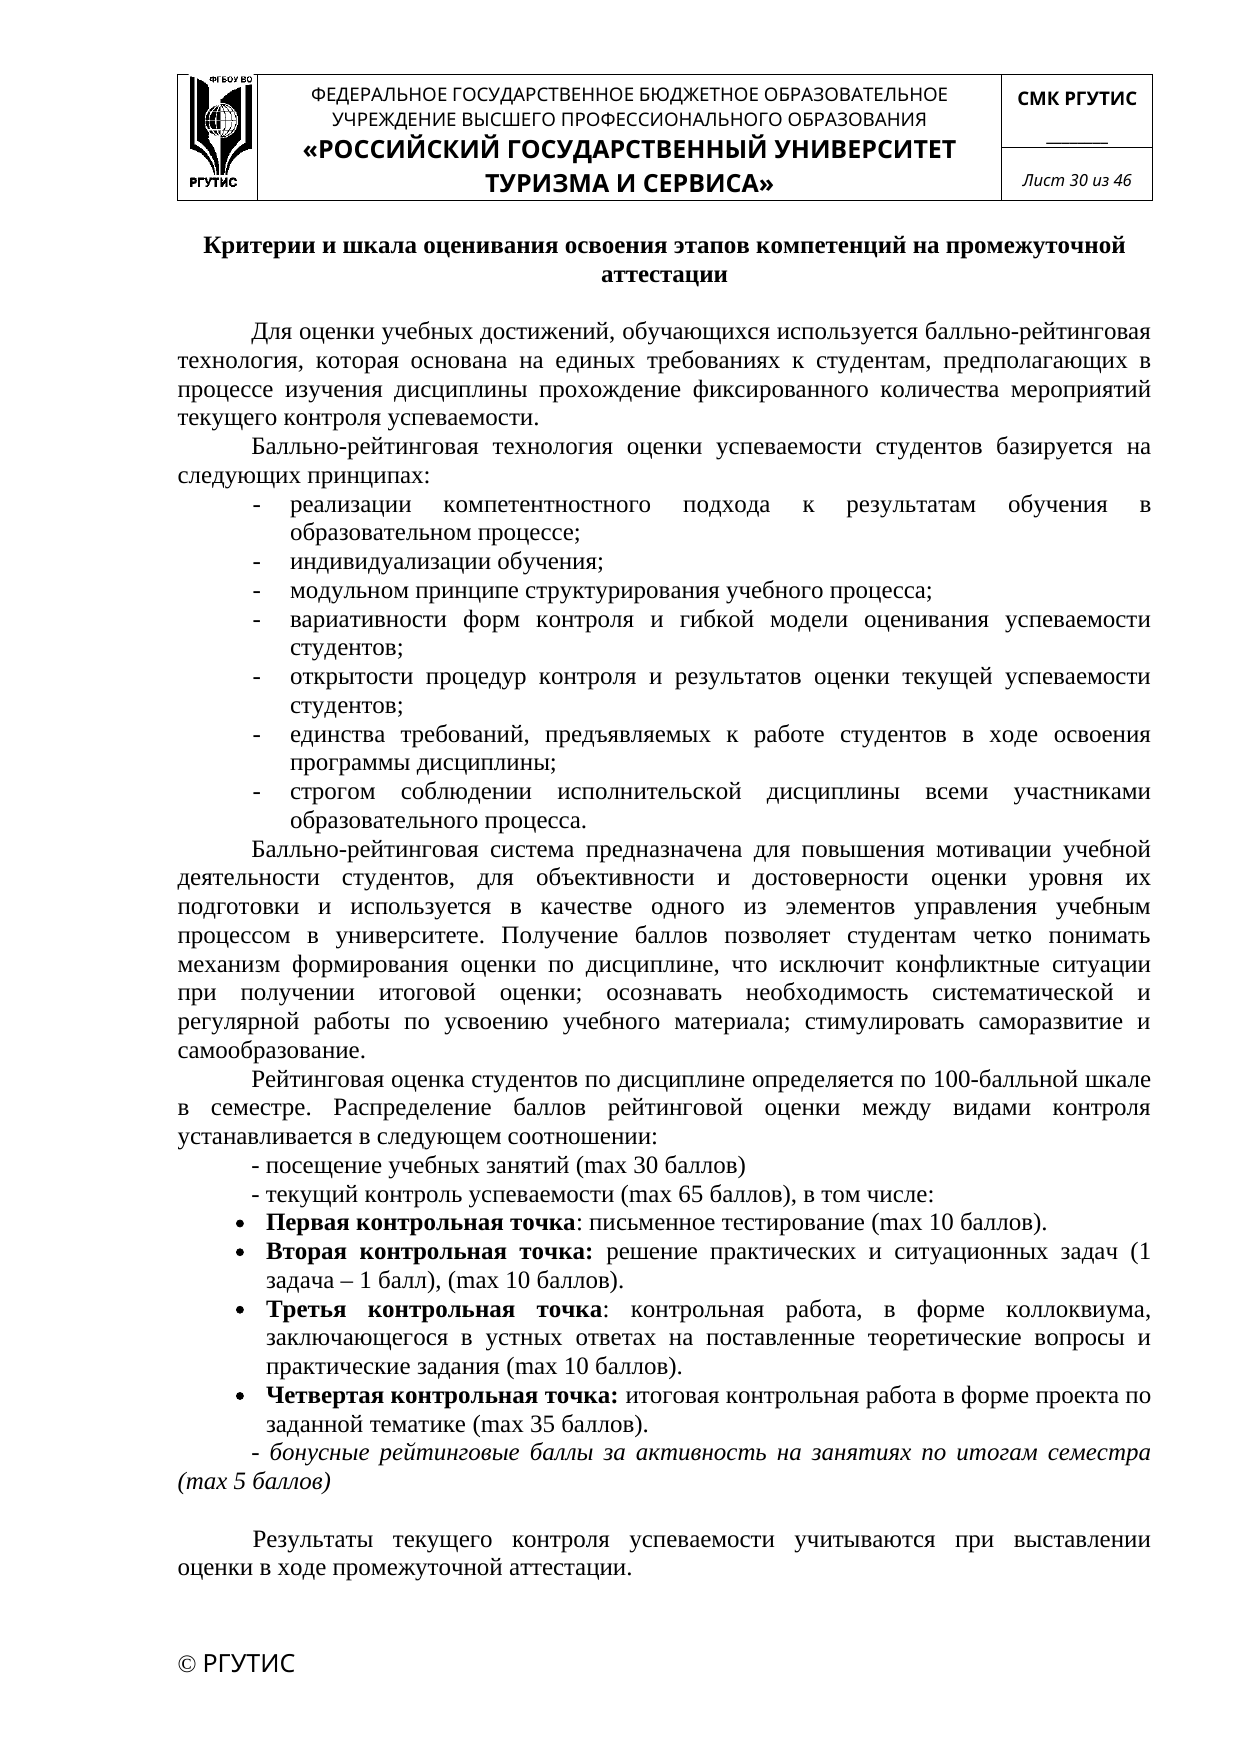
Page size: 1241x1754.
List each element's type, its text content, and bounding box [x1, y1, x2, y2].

list вариативности форм контроля и гибкой модели оценивания успеваемости студентов; [252, 604, 1152, 661]
list Вторая контрольная точка: решение практических и ситуационных задач (1 задача – 1 балл), (max 10 баллов). [236, 1236, 1152, 1294]
text Рейтинговая оценка студентов по дисциплине определяется по 100-балльной шкале в семестре. Распределение баллов рейтинговой оценки между видами контроля устанавливается в следующем соотношении: [177, 1064, 1152, 1150]
text Балльно-рейтинговая технология оценки успеваемости студентов базируется на следующих принципах: [177, 431, 1152, 489]
text - текущий контроль успеваемости (max 65 баллов), в том числе: [177, 1179, 1152, 1207]
text Для оценки учебных достижений, обучающихся используется балльно-рейтинговая технология, которая основана на единых требованиях к студентам, предполагающих в процессе изучения дисциплины прохождение фиксированного количества мероприятий текущего контроля успеваемости. [177, 316, 1152, 431]
list реализации компетентностного подхода к результатам обучения в образовательном процессе; [252, 489, 1152, 546]
list открытости процедур контроля и результатов оценки текущей успеваемости студентов; [252, 661, 1152, 719]
list модульном принципе структурирования учебного процесса; [252, 575, 1152, 604]
text Результаты текущего контроля успеваемости учитываются при выставлении оценки в ходе промежуточной аттестации. [177, 1524, 1152, 1581]
list Первая контрольная точка: письменное тестирование (max 10 баллов). [236, 1207, 1152, 1236]
list единства требований, предъявляемых к работе студентов в ходе освоения программы дисциплины; [252, 719, 1152, 776]
text - бонусные рейтинговые баллы за активность на занятиях по итогам семестра (max 5 баллов) [177, 1437, 1152, 1495]
text - посещение учебных занятий (max 30 баллов) [177, 1150, 1152, 1179]
text Балльно-рейтинговая система предназначена для повышения мотивации учебной деятельности студентов, для объективности и достоверности оценки уровня их подготовки и используется в качестве одного из элементов управления учебным процессом в университете. Получение баллов позволяет студентам четко понимать механизм формирования оценки по дисциплине, что исключит конфликтные ситуации при получении итоговой оценки; осознавать необходимость систематической и регулярной работы по усвоению учебного материала; стимулировать саморазвитие и самообразование. [177, 834, 1152, 1064]
list Третья контрольная точка: контрольная работа, в форме коллоквиума, заключающегося в устных ответах на поставленные теоретические вопросы и практические задания (max 10 баллов). [236, 1294, 1152, 1380]
list индивидуализации обучения; [252, 546, 1152, 575]
list Четвертая контрольная точка: итоговая контрольная работа в форме проекта по заданной тематике (max 35 баллов). [236, 1380, 1152, 1437]
text Критерии и шкала оценивания освоения этапов компетенций на промежуточной аттестации [177, 230, 1152, 287]
list строгом соблюдении исполнительской дисциплины всеми участниками образовательного процесса. [252, 776, 1152, 834]
